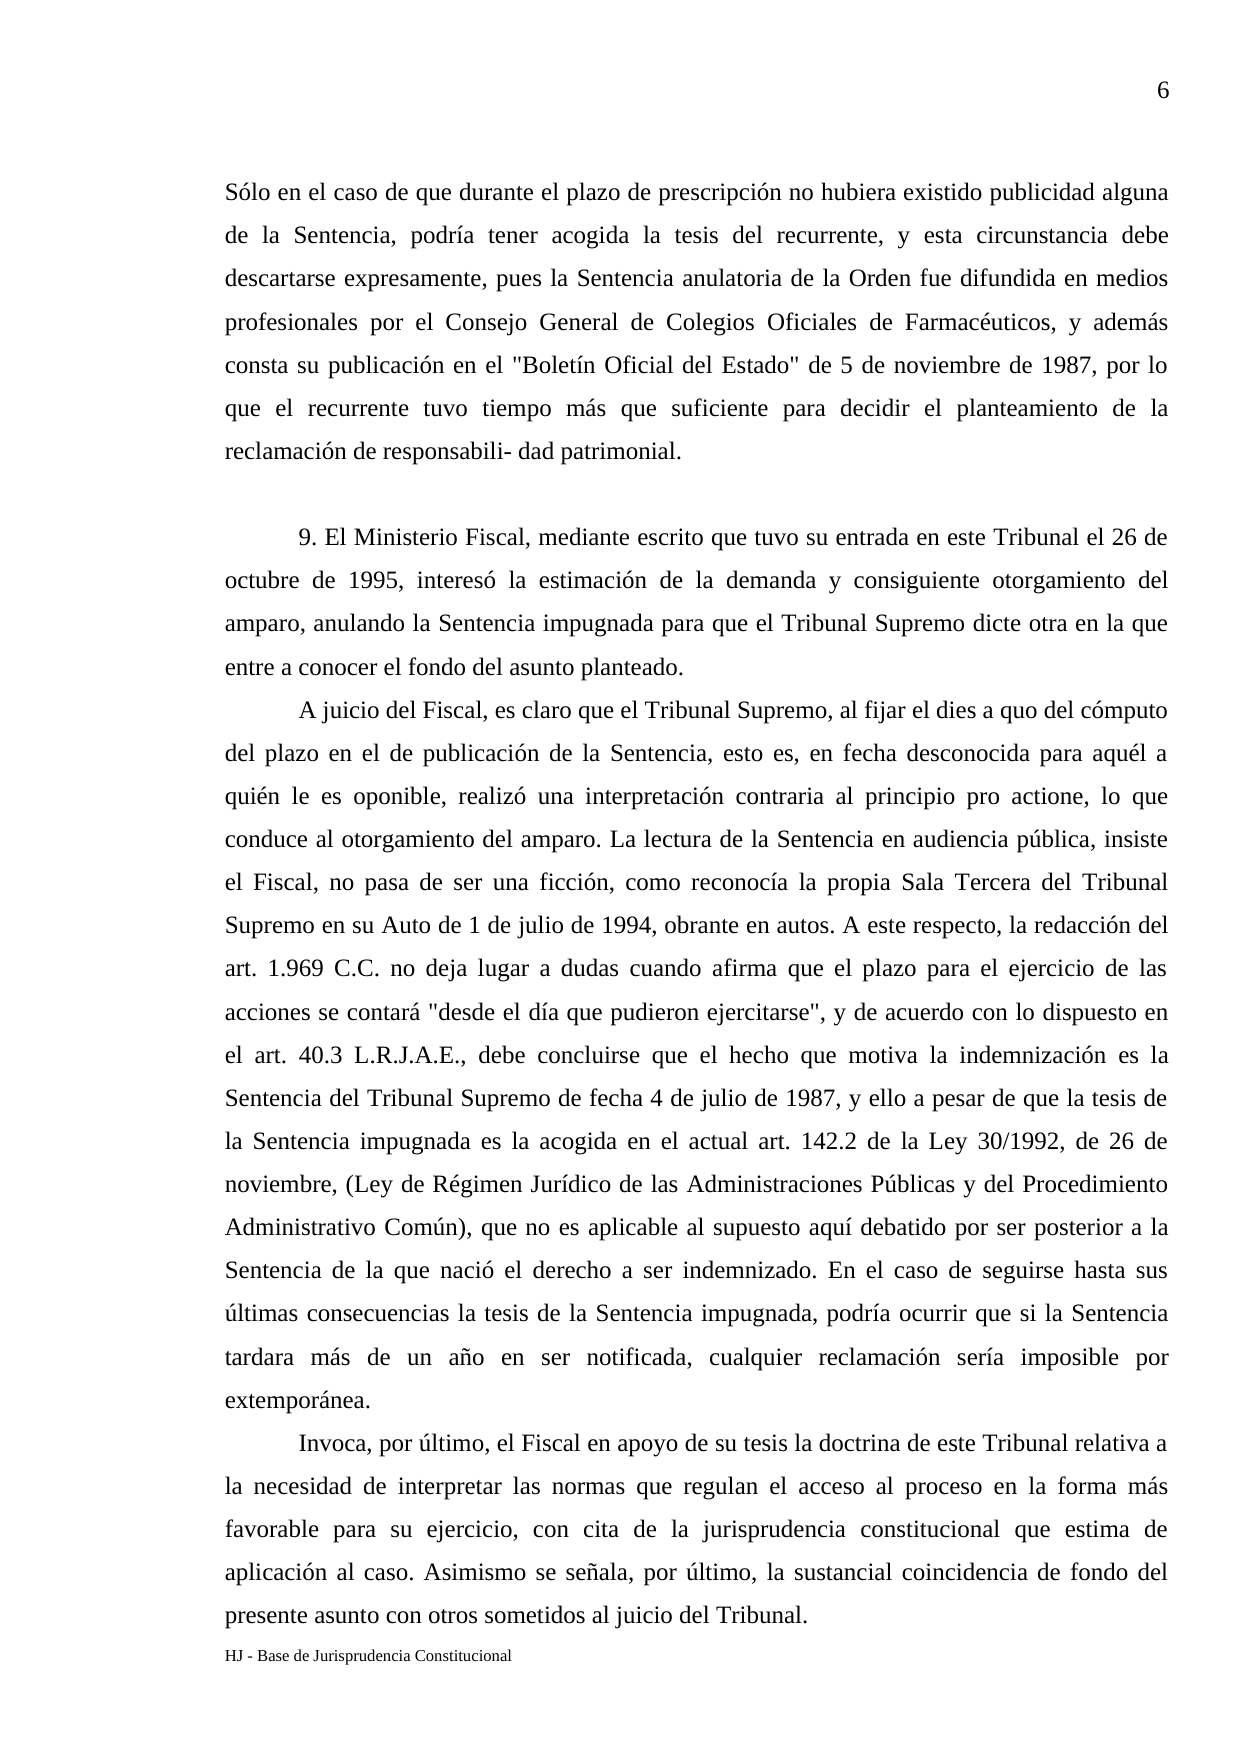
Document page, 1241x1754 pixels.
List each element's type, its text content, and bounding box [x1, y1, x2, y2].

text Invoca, por último, el Fiscal en apoyo de su tesis la doctrina de este Tribunal relativa a la necesidad de interpretar las normas que regulan el acceso al proceso en la forma más favorable para su ejercicio, con cita de la jurisprudencia constitucional que estima de aplicación al caso. Asimismo se señala, por último, la sustancial coincidencia de fondo del presente asunto con otros sometidos al juicio del Tribunal. [224, 1428, 1169, 1629]
text 9. El Ministerio Fiscal, mediante escrito que tuvo su entrada en este Tribunal el 26 de octubre de 1995, interesó la estimación de la demanda y consiguiente otorgamiento del amparo, anulando la Sentencia impugnada para que el Tribunal Supremo dicte otra en la que entre a conocer el fondo del asunto planteado. [224, 522, 1169, 680]
text A juicio del Fiscal, es claro que el Tribunal Supremo, al fijar el dies a quo del cómputo del plazo en el de publicación de la Sentencia, esto es, en fecha desconocida para aquél a quién le es oponible, realizó una interpretación contraria al principio pro actione, lo que conduce al otorgamiento del amparo. La lectura de la Sentencia en audiencia pública, insiste el Fiscal, no pasa de ser una ficción, como reconocía la propia Sala Tercera del Tribunal Supremo en su Auto de 1 de julio de 1994, obrante en autos. A este respecto, la redacción del art. 1.969 C.C. no deja lugar a dudas cuando afirma que el plazo para el ejercicio de las acciones se contará "desde el día que pudieron ejercitarse", y de acuerdo con lo dispuesto en el art. 40.3 L.R.J.A.E., debe concluirse que el hecho que motiva la indemnización es la Sentencia del Tribunal Supremo de fecha 4 de julio de 1987, y ello a pesar de que la tesis de la Sentencia impugnada es la acogida en el actual art. 142.2 de la Ley 30/1992, de 26 de noviembre, (Ley de Régimen Jurídico de las Administraciones Públicas y del Procedimiento Administrativo Común), que no es aplicable al supuesto aquí debatido por ser posterior a la Sentencia de la que nació el derecho a ser indemnizado. En el caso de seguirse hasta sus últimas consecuencias la tesis de la Sentencia impugnada, podría ocurrir que si la Sentencia tardara más de un año en ser notificada, cualquier reclamación sería imposible por extemporánea. [224, 695, 1169, 1413]
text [224, 177, 1169, 465]
